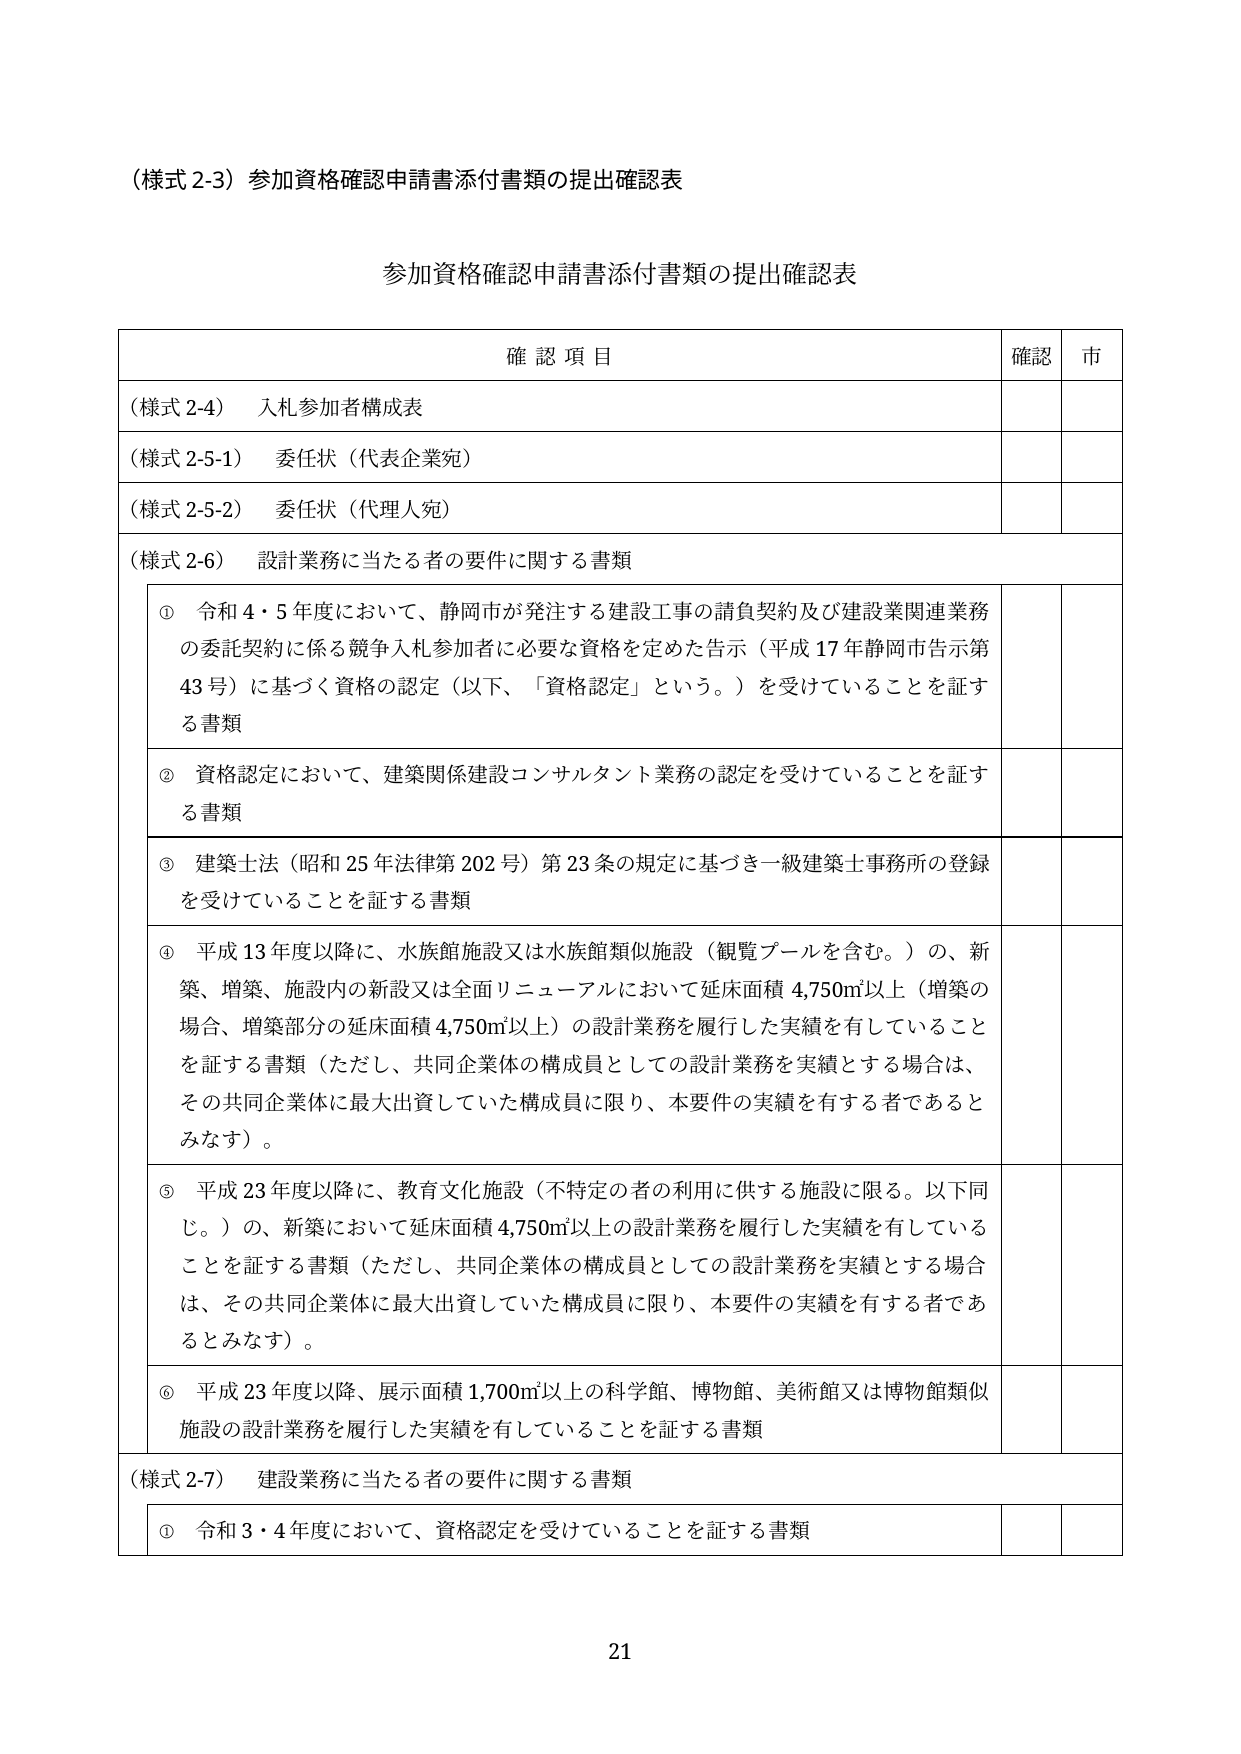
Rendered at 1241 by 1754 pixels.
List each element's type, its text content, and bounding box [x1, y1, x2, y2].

table_cell ④ 平成13年度以降に、水族館施設又は水族館類似施設（観覧プールを含む。）の、新築、増築、施設内の新設又は全面リニューアルにおいて延床面積4,750㎡以上（増築の場合、増築部分の延床面積4,750㎡以上）の設計業務を履行した実績を有していることを証する書類（ただし、共同企業体の構成員としての設計業務を実績とする場合は、その共同企業体に最大出資していた構成員に限り、本要件の実績を有する者であるとみなす）。 [148, 926, 1001, 1163]
table_cell [1062, 749, 1122, 836]
table_cell ① 令和3・4年度において、資格認定を受けていることを証する書類 [148, 1505, 1001, 1555]
table_cell （様式2-5-1） 委任状（代表企業宛） [119, 432, 1001, 482]
table_cell [1062, 483, 1122, 533]
table_cell ① 令和4・5年度において、静岡市が発注する建設工事の請負契約及び建設業関連業務の委託契約に係る競争入札参加者に必要な資格を定めた告示（平成17年静岡市告示第43号）に基づく資格の認定（以下、「資格認定」という。）を受けていることを証する書類 [148, 585, 1001, 748]
table_cell [1002, 432, 1061, 482]
table_cell [1062, 1165, 1122, 1364]
table_cell [1002, 1366, 1061, 1453]
table_cell ② 資格認定において、建築関係建設コンサルタント業務の認定を受けていることを証する書類 [148, 749, 1001, 836]
table_header 市 [1062, 330, 1122, 380]
table_cell [1062, 381, 1122, 431]
table_cell [1002, 1505, 1061, 1555]
table_cell [119, 1504, 147, 1555]
table_cell [119, 584, 147, 1453]
table_cell （様式2-4） 入札参加者構成表 [119, 381, 1001, 431]
text 参加資格確認申請書添付書類の提出確認表 [118, 254, 1122, 292]
table_cell ⑥ 平成23年度以降、展示面積1,700㎡以上の科学館、博物館、美術館又は博物館類似施設の設計業務を履行した実績を有していることを証する書類 [148, 1366, 1001, 1453]
table_cell （様式2-7） 建設業務に当たる者の要件に関する書類 [119, 1454, 1122, 1504]
table_cell [1002, 381, 1061, 431]
table_cell [1002, 838, 1061, 925]
table_header 確認項目 [119, 330, 1001, 380]
table_cell [1062, 838, 1122, 925]
table_cell [1002, 585, 1061, 748]
table_cell [1002, 926, 1061, 1163]
table_header 確認 [1002, 330, 1061, 380]
table_cell [1002, 483, 1061, 533]
table_cell [1062, 585, 1122, 748]
table_cell [1002, 749, 1061, 836]
subtitle （様式2-3）参加資格確認申請書添付書類の提出確認表 [118, 160, 1122, 198]
table_cell [1062, 432, 1122, 482]
table_cell [1002, 1165, 1061, 1364]
table_cell [1062, 1505, 1122, 1555]
table_cell ⑤ 平成23年度以降に、教育文化施設（不特定の者の利用に供する施設に限る。以下同じ。）の、新築において延床面積4,750㎡以上の設計業務を履行した実績を有していることを証する書類（ただし、共同企業体の構成員としての設計業務を実績とする場合は、その共同企業体に最大出資していた構成員に限り、本要件の実績を有する者であるとみなす）。 [148, 1165, 1001, 1364]
table_cell [1062, 1366, 1122, 1453]
table_cell [1062, 926, 1122, 1163]
table_cell （様式2-6） 設計業務に当たる者の要件に関する書類 [119, 534, 1122, 584]
table_cell （様式2-5-2） 委任状（代理人宛） [119, 483, 1001, 533]
table_cell ③ 建築士法（昭和25年法律第202号）第23条の規定に基づき一級建築士事務所の登録を受けていることを証する書類 [148, 838, 1001, 925]
